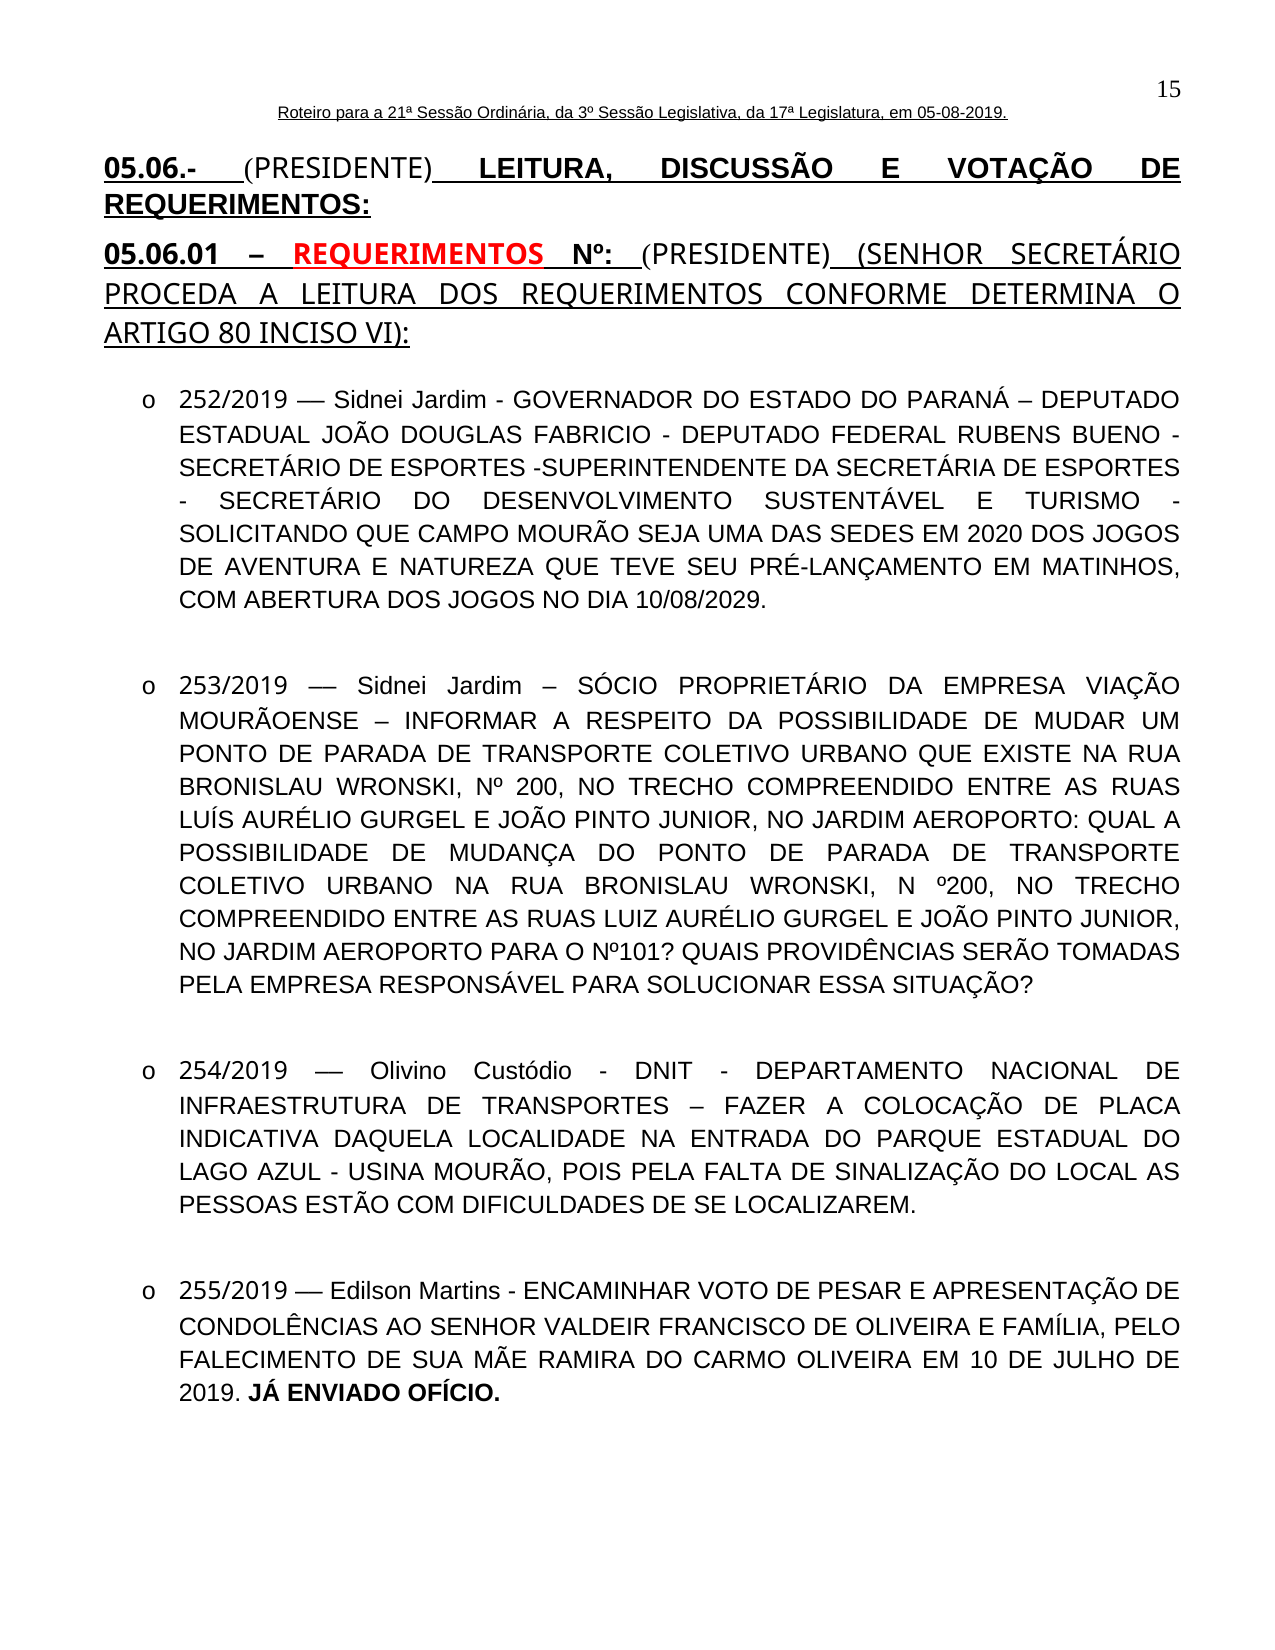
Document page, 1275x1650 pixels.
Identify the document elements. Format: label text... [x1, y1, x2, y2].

list 255/2019 –– Edilson Martins - ENCAMINHAR VOTO DE PESAR E APRESENTAÇÃO DE CONDOLÊNCIAS AO SENHOR VALDEIR FRANCISCO DE OLIVEIRA E FAMÍLIA, PELO FALECIMENTO DE SUA MÃE RAMIRA DO CARMO OLIVEIRA EM 10 DE JULHO DE 2019. JÁ ENVIADO OFÍCIO. [141, 1273, 1181, 1406]
text 05.06.01 – REQUERIMENTOS Nº: (PRESIDENTE) (SENHOR SECRETÁRIO PROCEDA A LEITURA DOS REQUERIMENTOS CONFORME DETERMINA O ARTIGO 80 INCISO VI): [103, 308, 1181, 352]
text 05.06.- (PRESIDENTE) LEITURA, DISCUSSÃO E VOTAÇÃO DE REQUERIMENTOS: [103, 148, 1181, 221]
list 254/2019 –– Olivino Custódio - DNIT - DEPARTAMENTO NACIONAL DE INFRAESTRUTURA DE TRANSPORTES – FAZER A COLOCAÇÃO DE PLACA INDICATIVA DAQUELA LOCALIDADE NA ENTRADA DO PARQUE ESTADUAL DO LAGO AZUL - USINA MOURÃO, POIS PELA FALTA DE SINALIZAÇÃO DO LOCAL AS PESSOAS ESTÃO COM DIFICULDADES DE SE LOCALIZAREM. [141, 1053, 1181, 1219]
list 252/2019 –– Sidnei Jardim - GOVERNADOR DO ESTADO DO PARANÁ – DEPUTADO ESTADUAL JOÃO DOUGLAS FABRICIO - DEPUTADO FEDERAL RUBENS BUENO - SECRETÁRIO DE ESPORTES -SUPERINTENDENTE DA SECRETÁRIA DE ESPORTES - SECRETÁRIO DO DESENVOLVIMENTO SUSTENTÁVEL E TURISMO - SOLICITANDO QUE CAMPO MOURÃO SEJA UMA DAS SEDES EM 2020 DOS JOGOS DE AVENTURA E NATUREZA QUE TEVE SEU PRÉ-LANÇAMENTO EM MATINHOS, COM ABERTURA DOS JOGOS NO DIA 10/08/2029. [141, 381, 1181, 614]
list 253/2019 –– Sidnei Jardim – SÓCIO PROPRIETÁRIO DA EMPRESA VIAÇÃO MOURÃOENSE – INFORMAR A RESPEITO DA POSSIBILIDADE DE MUDAR UM PONTO DE PARADA DE TRANSPORTE COLETIVO URBANO QUE EXISTE NA RUA BRONISLAU WRONSKI, Nº 200, NO TRECHO COMPREENDIDO ENTRE AS RUAS LUÍS AURÉLIO GURGEL E JOÃO PINTO JUNIOR, NO JARDIM AEROPORTO: QUAL A POSSIBILIDADE DE MUDANÇA DO PONTO DE PARADA DE TRANSPORTE COLETIVO URBANO NA RUA BRONISLAU WRONSKI, N º200, NO TRECHO COMPREENDIDO ENTRE AS RUAS LUIZ AURÉLIO GURGEL E JOÃO PINTO JUNIOR, NO JARDIM AEROPORTO PARA O Nº101? QUAIS PROVIDÊNCIAS SERÃO TOMADAS PELA EMPRESA RESPONSÁVEL PARA SOLUCIONAR ESSA SITUAÇÃO? [141, 667, 1181, 999]
text 05.06.01 – REQUERIMENTOS Nº: (PRESIDENTE) (SENHOR SECRETÁRIO PROCEDA A LEITURA DOS REQUERIMENTOS CONFORME DETERMINA O ARTIGO 80 INCISO VI): [103, 233, 1181, 307]
